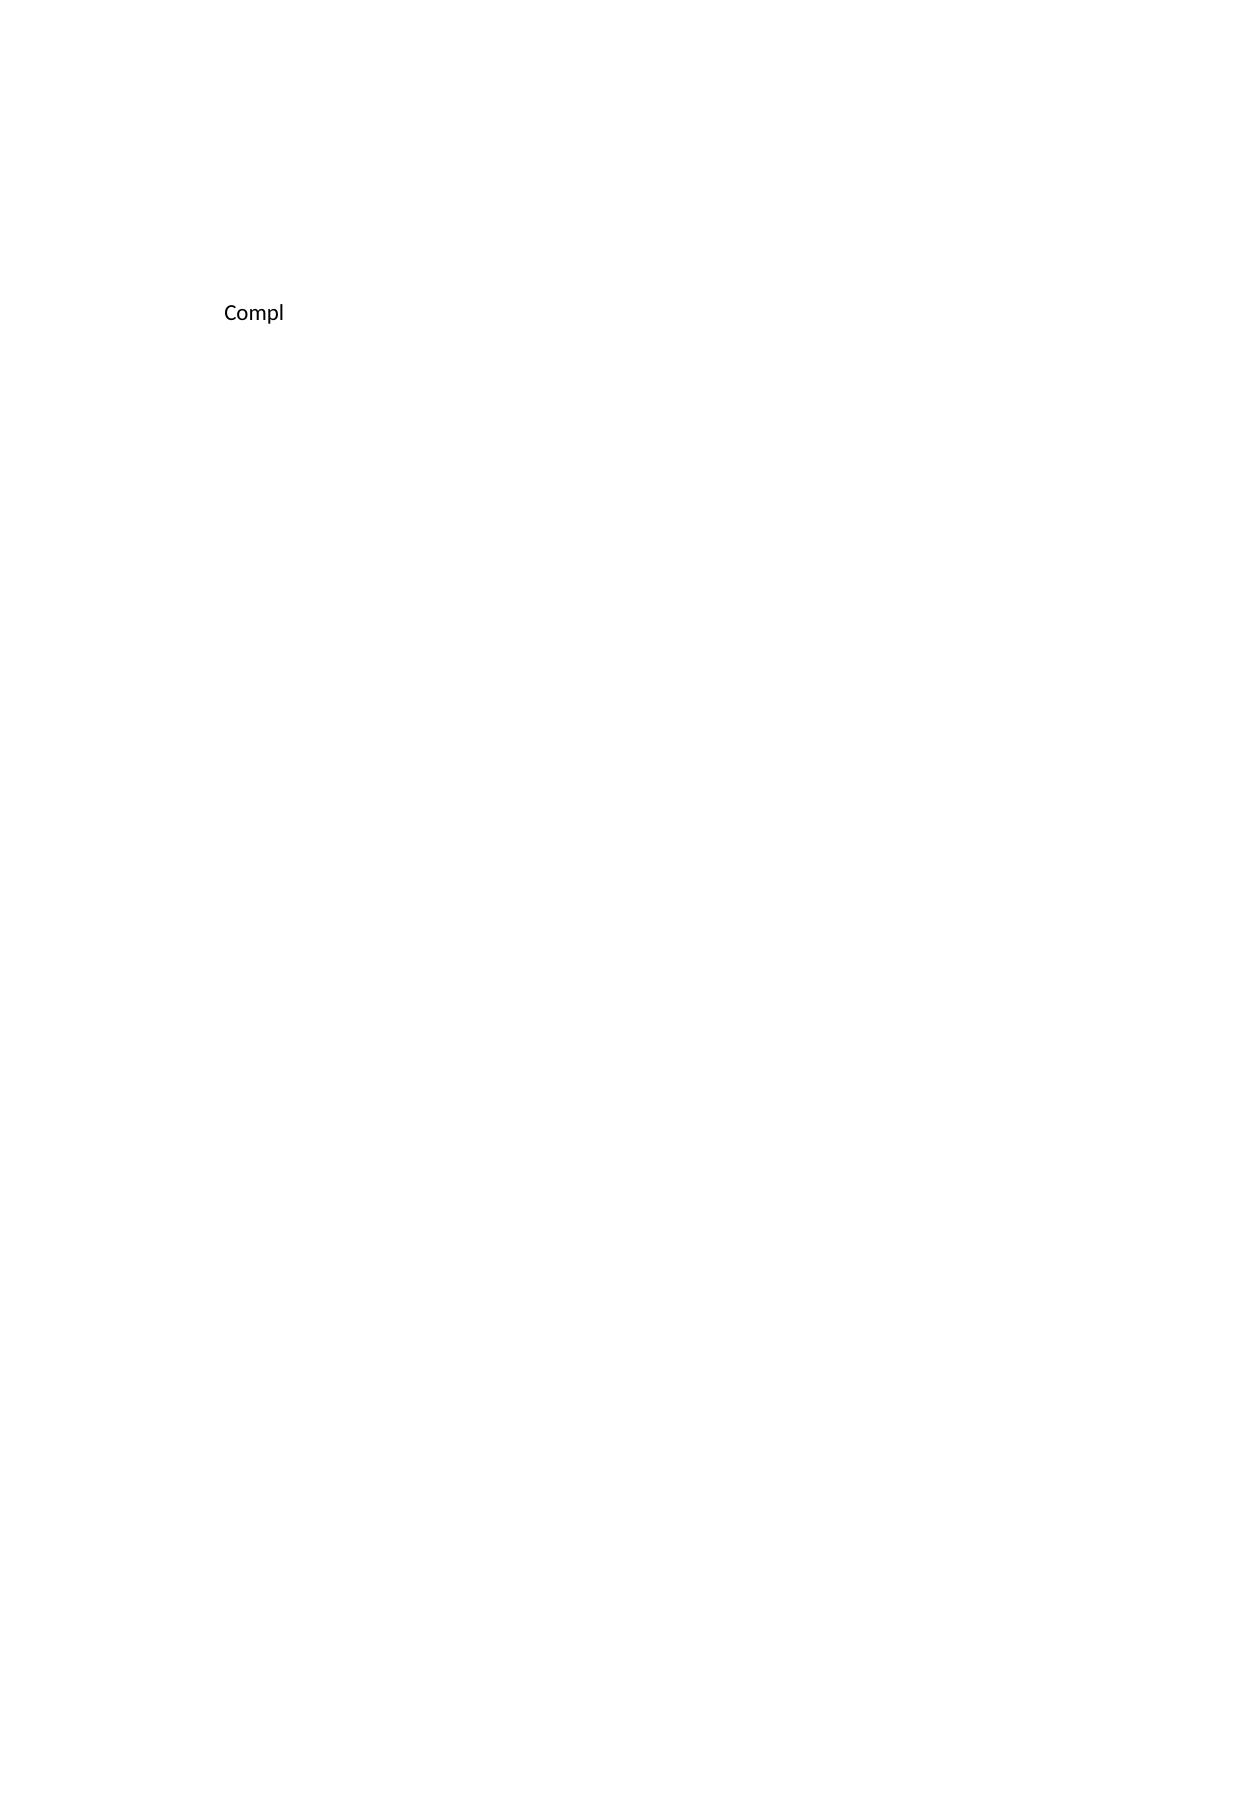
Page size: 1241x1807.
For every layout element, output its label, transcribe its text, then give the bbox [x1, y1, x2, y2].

list Compl [224, 298, 1146, 326]
